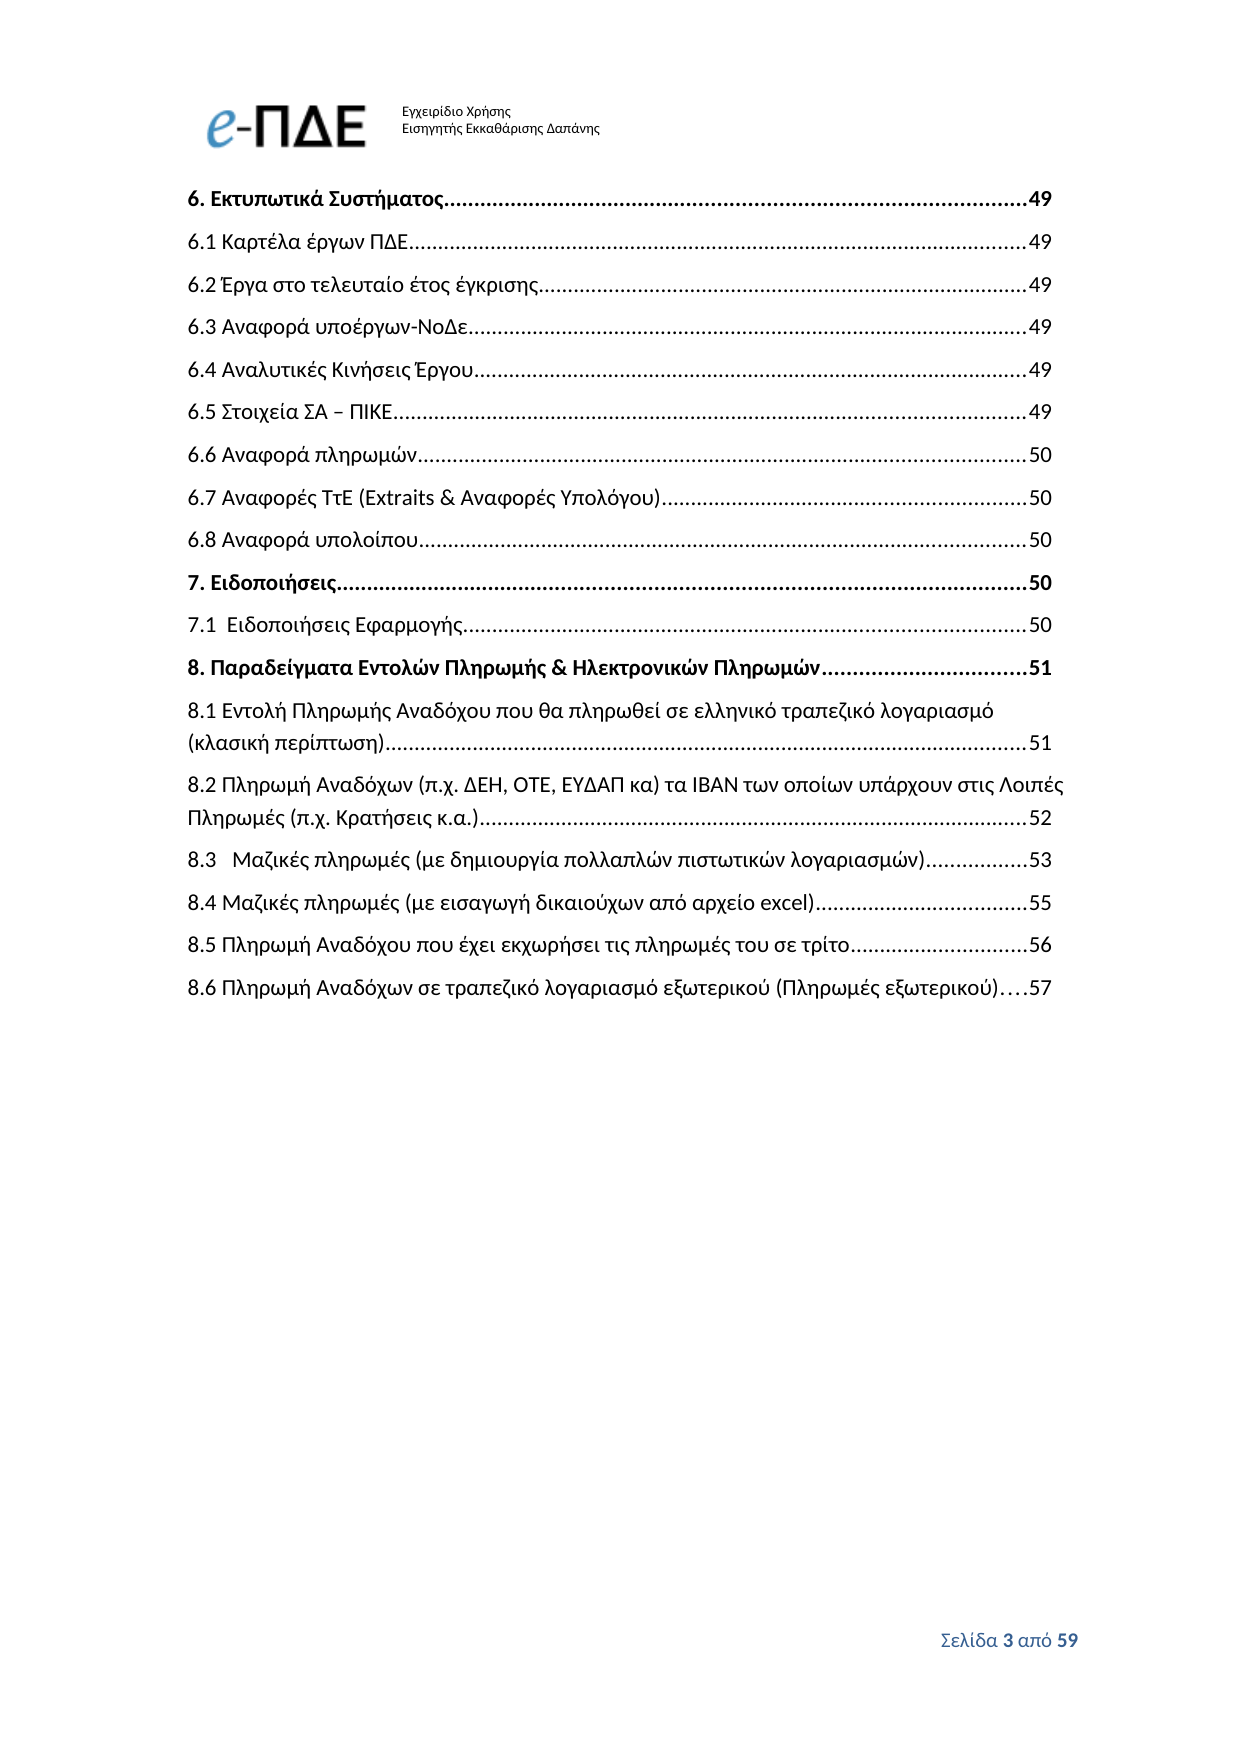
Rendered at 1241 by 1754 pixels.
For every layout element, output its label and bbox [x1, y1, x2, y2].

picture [198, 101, 376, 157]
